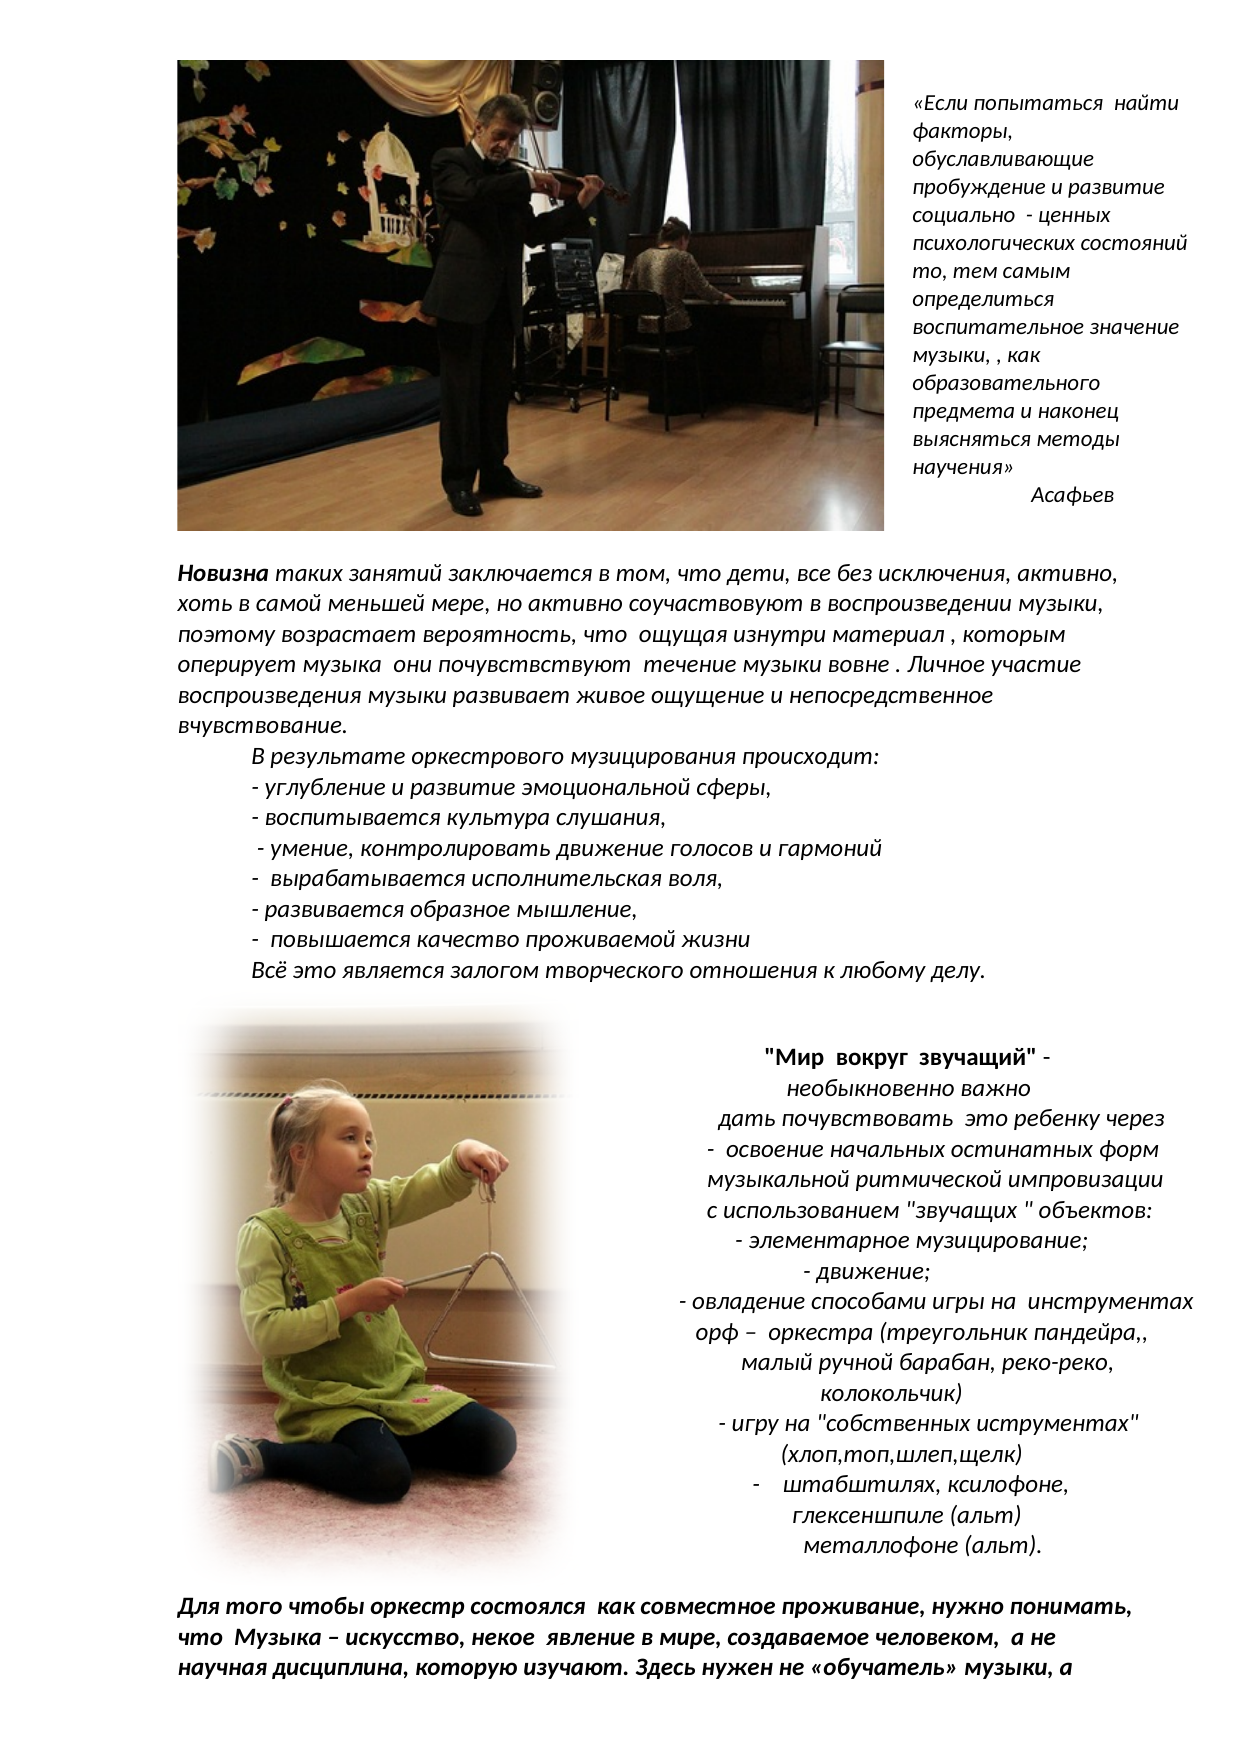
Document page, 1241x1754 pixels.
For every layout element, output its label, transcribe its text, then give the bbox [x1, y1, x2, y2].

table_header [167, 60, 900, 556]
table_header "Мир вокруг звучащий" - необыкновенно важно дать почувствовать это ребенку через - освоение начальных остинатных форм музыкальной ритмической импровизации с использованием "звучащих " объектов: - элементарное музицирование; - движение; - овладение способами игры на инструментах орф – оркестра (треугольник пандейра,, малый ручной барабан, реко-реко, колокольчик) - игру на "собственных иструментах" (хлоп,топ,шлеп,щелк) - штабштилях, ксилофоне, глексеншпиле (альт) металлофоне (альт). [639, 985, 1207, 1589]
table_header «Если попытаться найти факторы, обуславливающие пробуждение и развитие социально - ценных психологических состояний то, тем самым определиться воспитательное значение музыки, , как образовательного предмета и наконец выясняться методы научения» Асафьев [189, 997, 568, 1578]
text - вырабатывается исполнительская воля, [251, 862, 1152, 893]
table_header «Если попытаться найти факторы, обуславливающие пробуждение и развитие социально - ценных психологических состояний то, тем самым определиться воспитательное значение музыки, , как образовательного предмета и наконец выясняться методы научения» Асафьев [901, 60, 1207, 556]
picture [255, 1063, 503, 1513]
text - углубление и развитие эмоциональной сферы, [251, 771, 1152, 801]
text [177, 1591, 1152, 1682]
text - воспитывается культура слушания, [251, 801, 1152, 832]
text В результате оркестрового музицирования происходит: [251, 740, 1152, 771]
table_header [167, 985, 638, 1589]
text - умение, контролировать движение голосов и гармоний [251, 832, 1152, 862]
text Новизна таких занятий заключается в том, что дети, все без исключения, активно, хоть в самой меньшей мере, но активно соучаствовуют в воспроизведении музыки, поэтому возрастает вероятность, что ощущая изнутри материал , которым оперирует музыка они почувствствуют течение музыки вовне . Личное участие воспроизведения музыки развивает живое ощущение и непосредственное вчувствование. [177, 557, 1152, 740]
picture [177, 60, 885, 531]
text - повышается качество проживаемой жизни [251, 923, 1152, 954]
text - развивается образное мышление, [251, 893, 1152, 923]
text Всё это является залогом творческого отношения к любому делу. [251, 954, 1152, 984]
